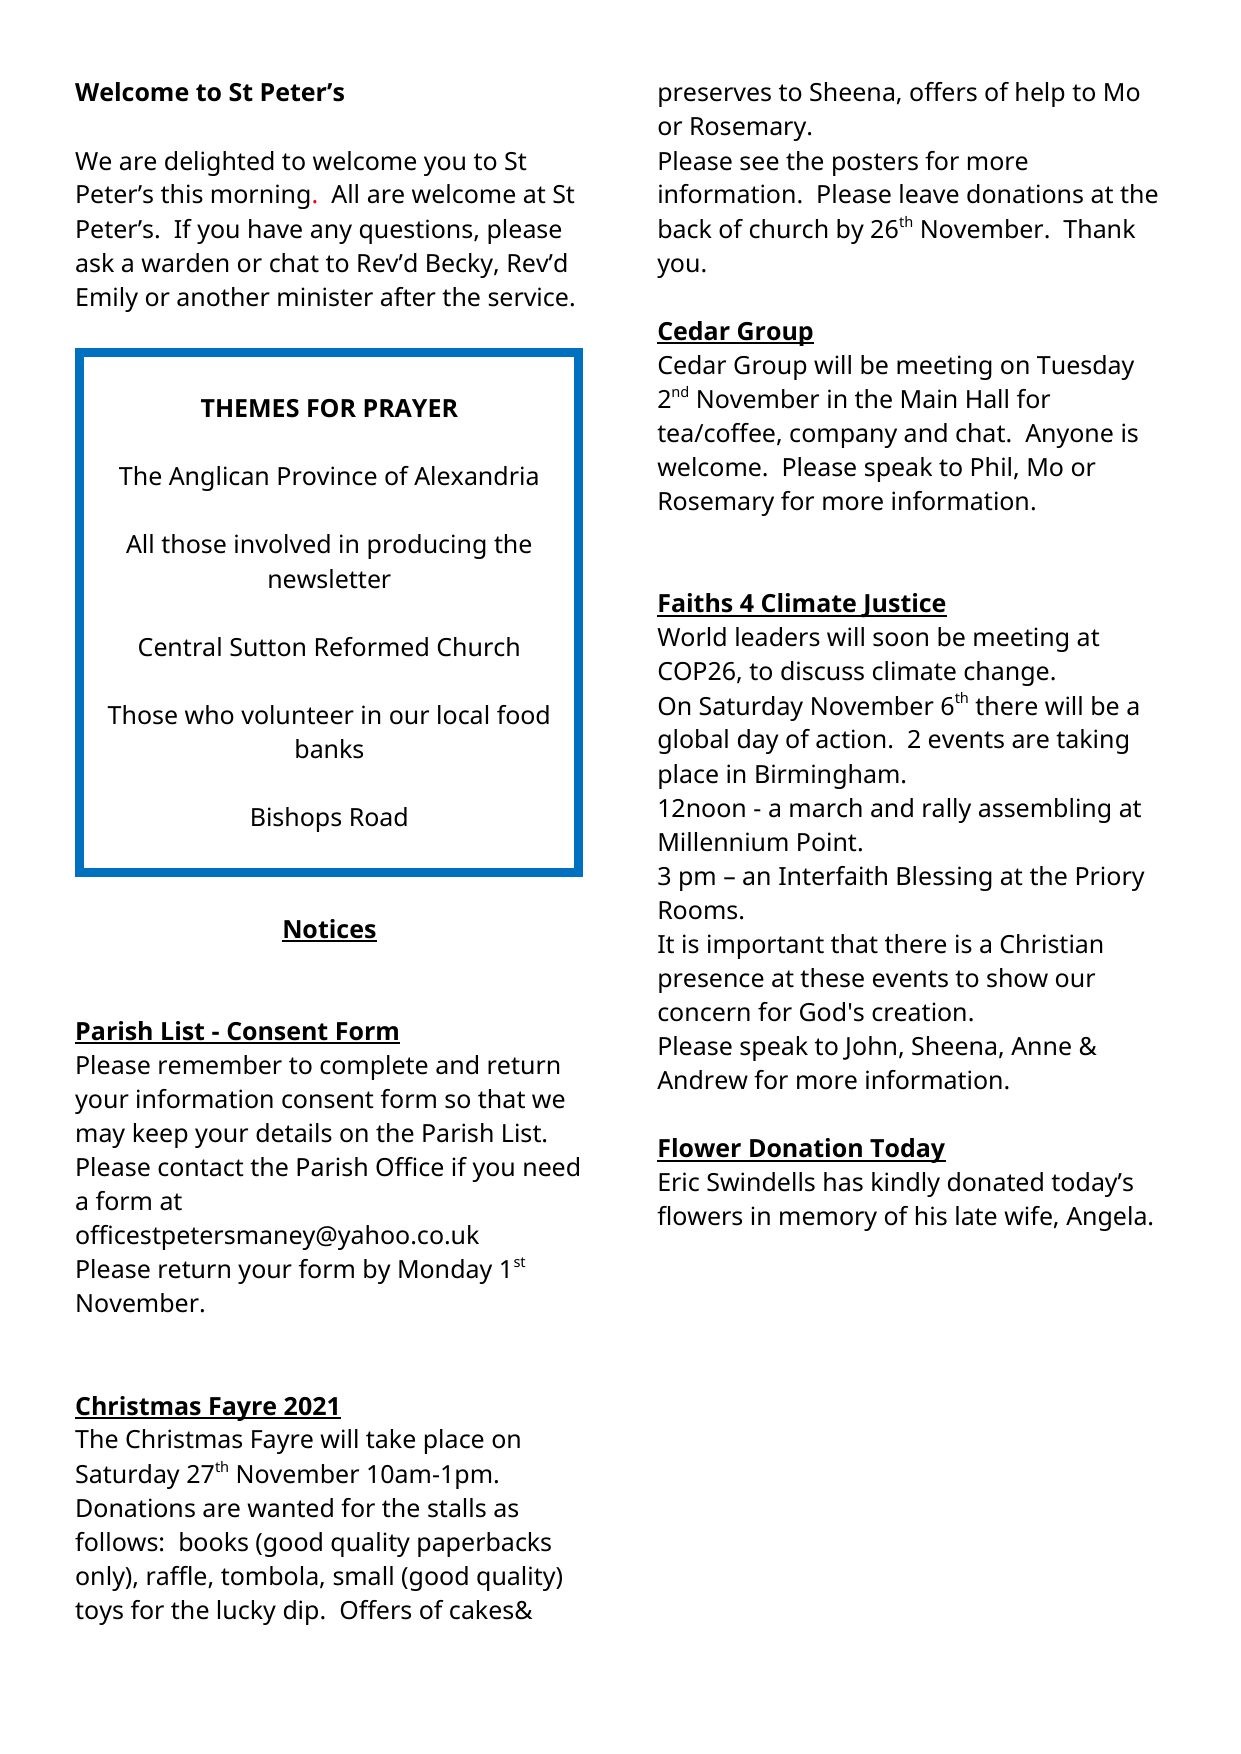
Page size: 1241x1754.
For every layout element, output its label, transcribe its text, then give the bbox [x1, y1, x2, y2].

text Faiths 4 Climate Justice [657, 586, 1165, 620]
text Please see the posters for more information. Please leave donations at the back of church by 26th November. Thank you. [657, 143, 1165, 279]
text The Christmas Fayre will take place on Saturday 27th November 10am-1pm. [75, 1422, 583, 1490]
table_header THEMES FOR PRAYER The Anglican Province of Alexandria All those involved in producing the newsletter Central Sutton Reformed Church Those who volunteer in our local food banks Bishops Road [84, 357, 574, 868]
text It is important that there is a Christian presence at these events to show our concern for God's creation. [657, 927, 1165, 1029]
text Donations are wanted for the stalls as follows: books (good quality paperbacks only), raffle, tombola, small (good quality) toys for the lucky dip. Offers of cakes& preserves to Sheena, offers of help to Mo or Rosemary. [657, 75, 1165, 143]
text Please remember to complete and return your information consent form so that we may keep your details on the Parish List. Please contact the Parish Office if you need a form at officestpetersmaney@yahoo.co.uk [75, 1047, 583, 1252]
text Please return your form by Monday 1st November. [75, 1252, 583, 1320]
text Welcome to St Peter’s [75, 75, 583, 109]
text Cedar Group will be meeting on Tuesday 2nd November in the Main Hall for tea/coffee, company and chat. Anyone is welcome. Please speak to Phil, Mo or Rosemary for more information. [657, 347, 1165, 518]
text On Saturday November 6th there will be a global day of action. 2 events are taking place in Birmingham. [657, 688, 1165, 790]
text Parish List - Consent Form [75, 1013, 583, 1047]
text Cedar Group [657, 313, 1165, 347]
text 3 pm – an Interfaith Blessing at the Priory Rooms. [657, 858, 1165, 927]
text World leaders will soon be meeting at COP26, to discuss climate change. [657, 620, 1165, 688]
text 12noon - a march and rally assembling at Millennium Point. [657, 790, 1165, 858]
text Please speak to John, Sheena, Anne & Andrew for more information. [657, 1029, 1165, 1097]
text Donations are wanted for the stalls as follows: books (good quality paperbacks only), raffle, tombola, small (good quality) toys for the lucky dip. Offers of cakes& preserves to Sheena, offers of help to Mo or Rosemary. [75, 1490, 583, 1627]
text We are delighted to welcome you to St Peter’s this morning. All are welcome at St Peter’s. If you have any questions, please ask a warden or chat to Rev’d Becky, Rev’d Emily or another minister after the service. [75, 143, 583, 313]
text Eric Swindells has kindly donated today’s flowers in memory of his late wife, Angela. [657, 1165, 1165, 1233]
text Flower Donation Today [657, 1131, 1165, 1165]
text Christmas Fayre 2021 [75, 1388, 583, 1422]
text Notices [75, 911, 583, 945]
